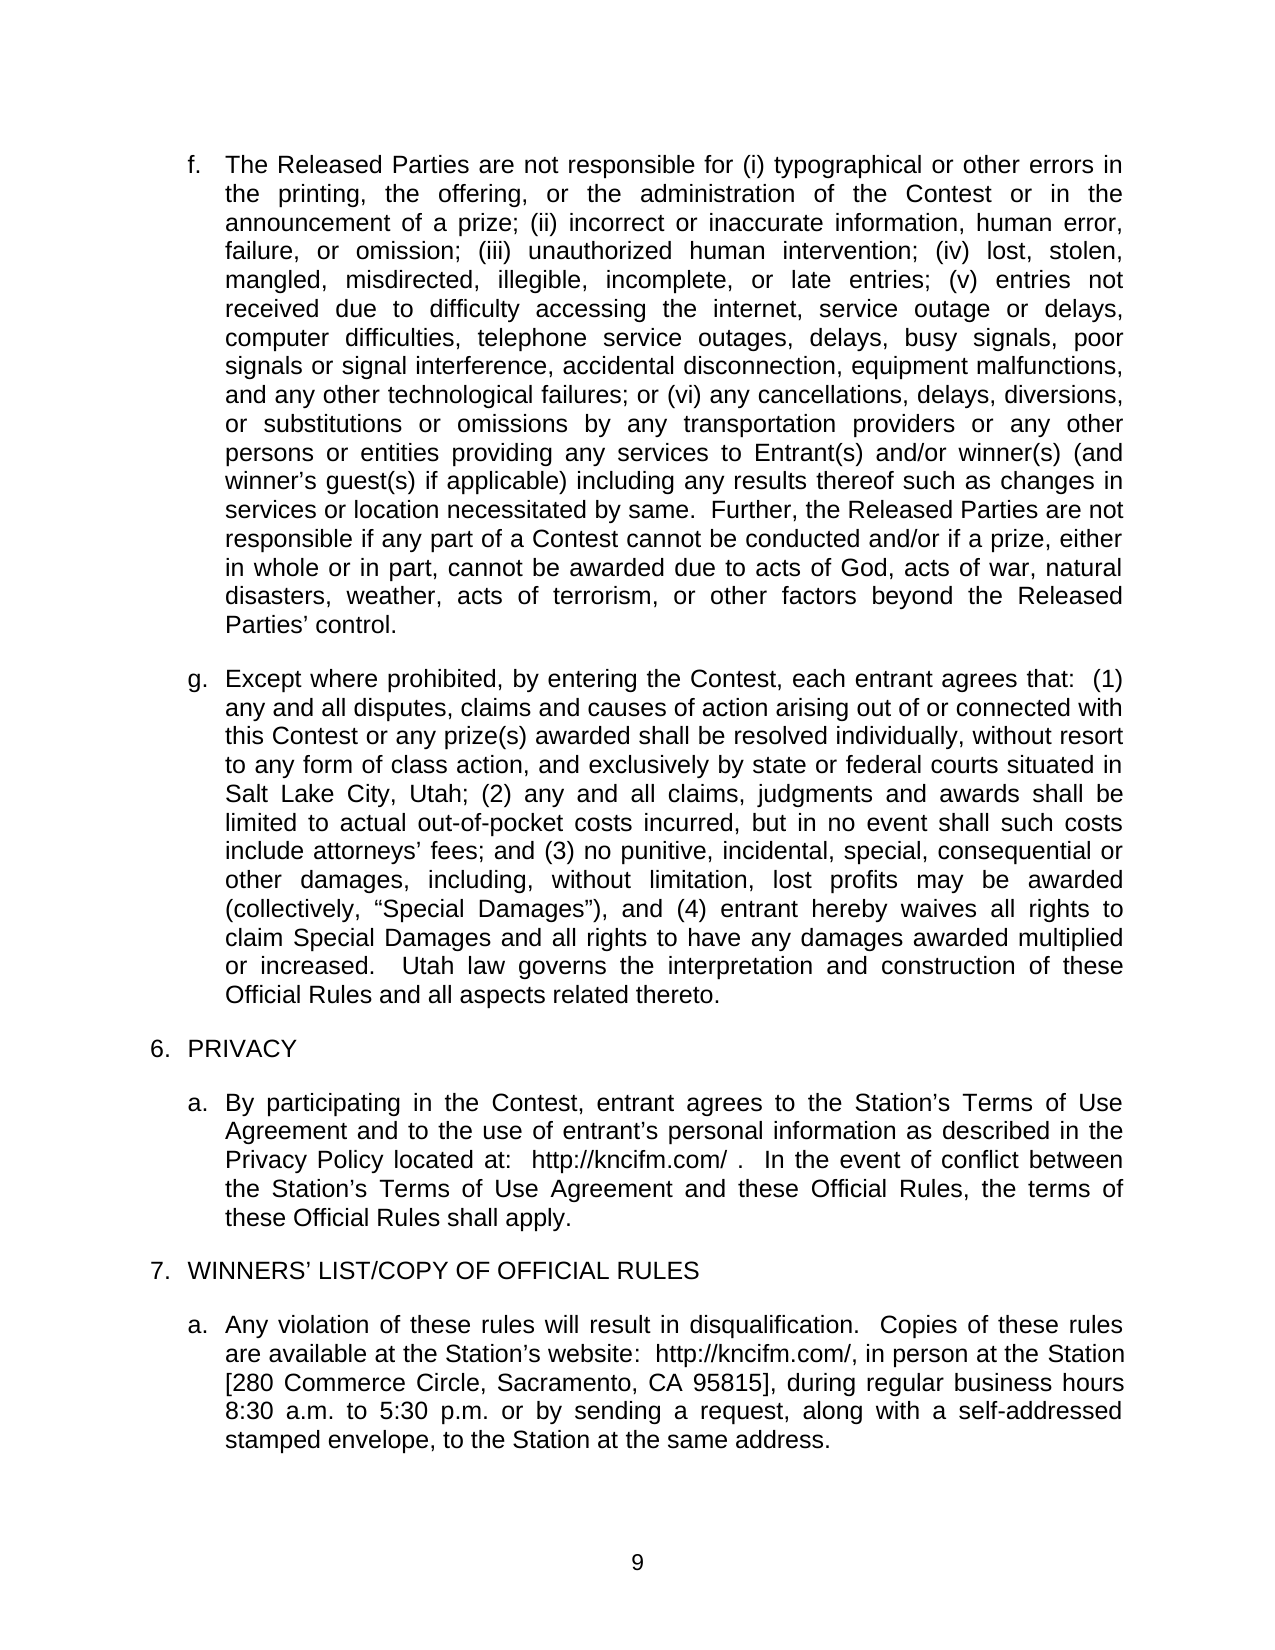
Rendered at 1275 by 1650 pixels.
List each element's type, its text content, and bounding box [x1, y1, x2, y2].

subtitle ’ [150, 1256, 1125, 1285]
subtitle a. By participating in the , entrant agrees to the Station’s Terms of Use Agreement and to the use of entrant’s personal information as described in the Privacy Policy located at . In the event of conflict between the Station’s Terms of Use Agreement and these Official Rules, the terms of these Official Rules shall apply. [187, 1087, 1125, 1231]
subtitle PRIVACY [150, 1034, 1125, 1062]
subtitle ’’ [187, 150, 1125, 639]
subtitle ’“” [187, 664, 1125, 1009]
subtitle ’ [187, 1310, 1125, 1454]
